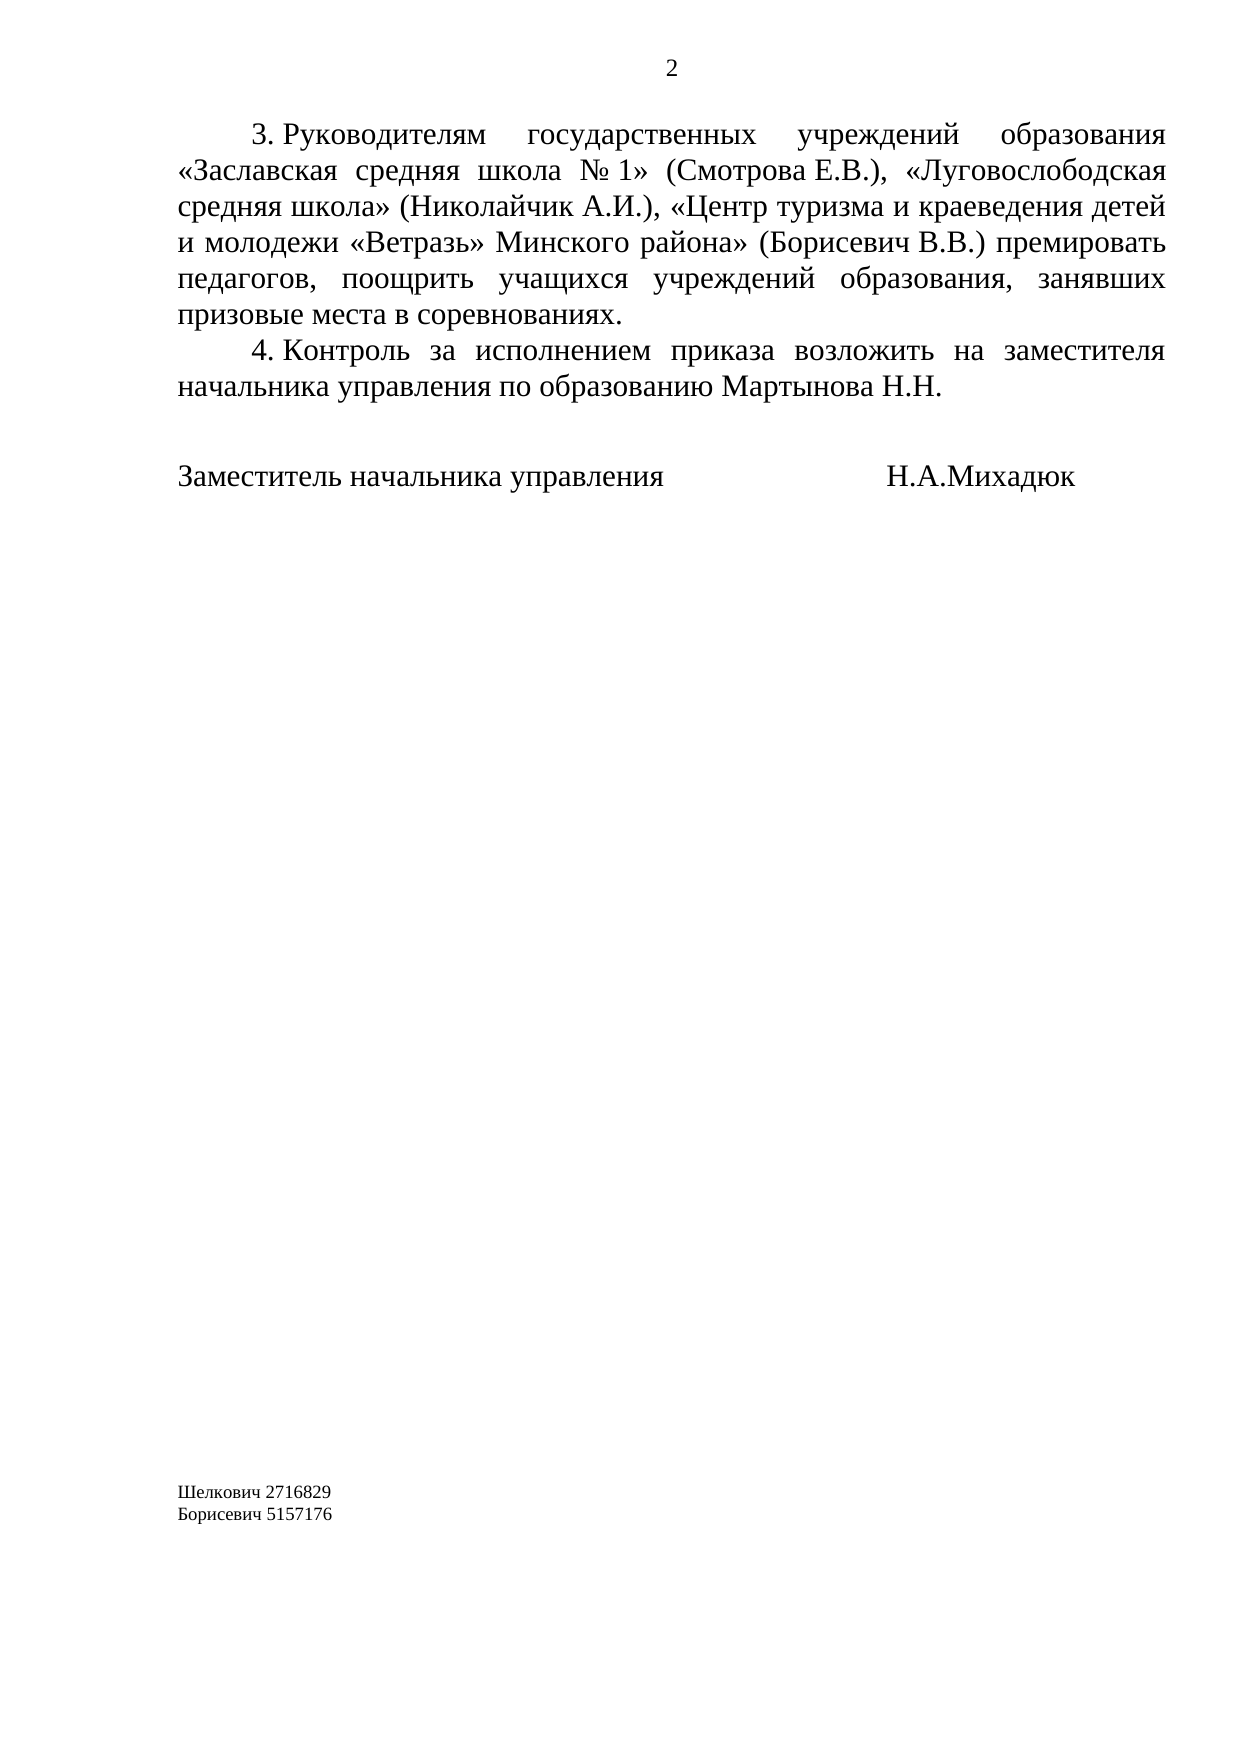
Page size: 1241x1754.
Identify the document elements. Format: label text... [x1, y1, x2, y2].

text 4. Контроль за исполнением приказа возложить на заместителя начальника управления по образованию Мартынова Н.Н. [177, 331, 1167, 403]
text Борисевич 5157176 [177, 1502, 1167, 1524]
text Шелкович 2716829 [177, 1481, 1167, 1502]
text 3. Руководителям государственных учреждений образования «Заславская средняя школа № 1» (Смотрова Е.В.), «Луговослободская средняя школа» (Николайчик А.И.), «Центр туризма и краеведения детей и молодежи «Ветразь» Минского района» (Борисевич В.В.) премировать педагогов, поощрить учащихся учреждений образования, занявших призовые места в соревнованиях. [177, 115, 1167, 331]
text Заместитель начальника управления Н.А.Михадюк [177, 457, 1167, 493]
